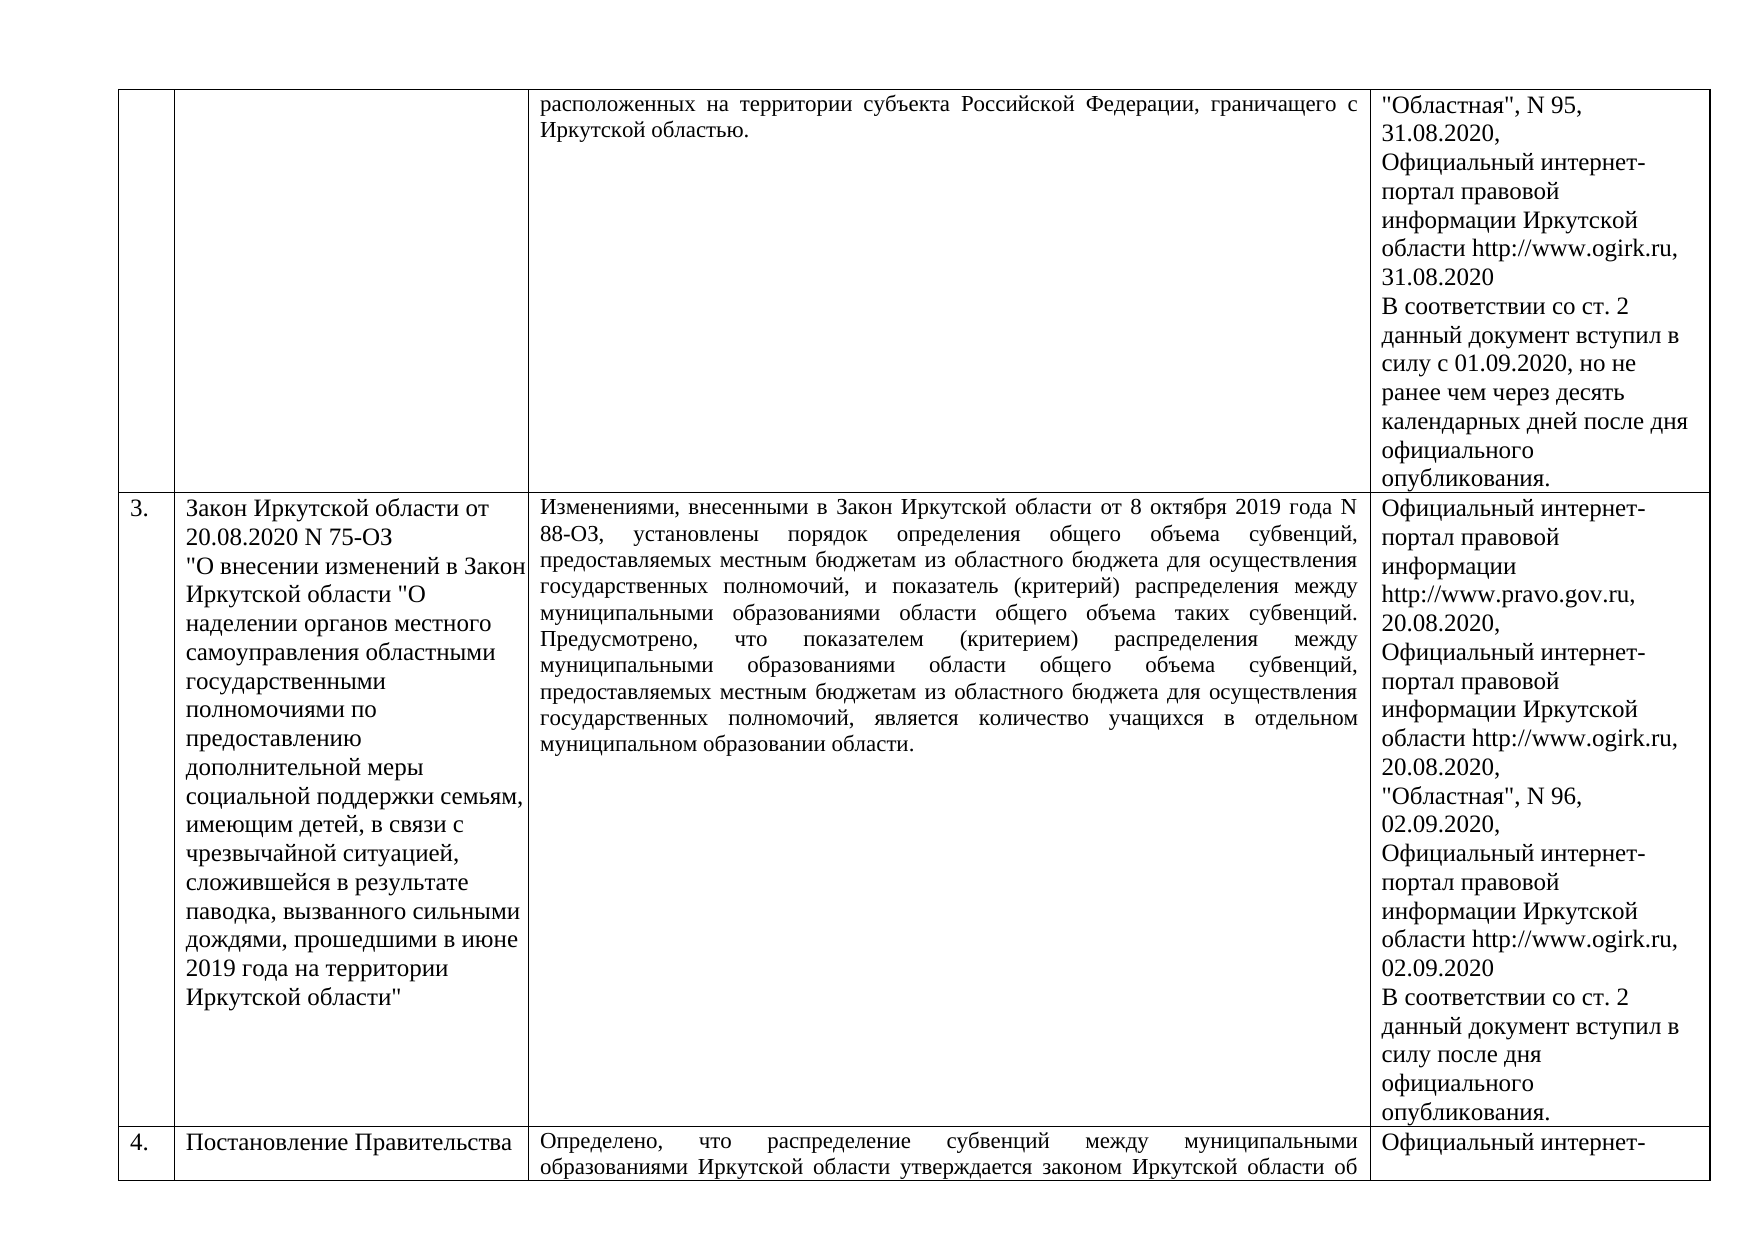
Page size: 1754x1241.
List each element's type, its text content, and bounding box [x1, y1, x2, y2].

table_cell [1371, 1127, 1709, 1179]
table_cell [175, 1127, 528, 1179]
table_cell Закон Иркутской области от 20.08.2020 N 75-ОЗ "О внесении изменений в Закон Иркутской области "О наделении органов местного самоуправления областными государственными полномочиями по предоставлению дополнительной меры социальной поддержки семьям, имеющим детей, в связи с чрезвычайной ситуацией, сложившейся в результате паводка, вызванного сильными дождями, прошедшими в июне 2019 года на территории Иркутской области" [175, 493, 528, 1126]
table_cell [119, 493, 174, 1126]
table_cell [1371, 90, 1709, 492]
table_cell [119, 90, 174, 492]
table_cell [529, 90, 1370, 492]
table_cell [119, 1127, 174, 1179]
table_cell Официальный интернет-портал правовой информации http://www.pravo.gov.ru, 20.08.2020, Официальный интернет-портал правовой информации Иркутской области http://www.ogirk.ru, 20.08.2020, "Областная", N 96, 02.09.2020, Официальный интернет-портал правовой информации Иркутской области http://www.ogirk.ru, 02.09.2020 В соответствии со ст. 2 данный документ вступил в силу после дня официального опубликования. [1371, 493, 1709, 1126]
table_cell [175, 90, 528, 492]
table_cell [529, 1127, 1370, 1179]
table_cell Изменениями, внесенными в Закон Иркутской области от 8 октября 2019 года N 88-ОЗ, установлены порядок определения общего объема субвенций, предоставляемых местным бюджетам из областного бюджета для осуществления государственных полномочий, и показатель (критерий) распределения между муниципальными образованиями области общего объема таких субвенций. Предусмотрено, что показателем (критерием) распределения между муниципальными образованиями области общего объема субвенций, предоставляемых местным бюджетам из областного бюджета для осуществления государственных полномочий, является количество учащихся в отдельном муниципальном образовании области. [529, 493, 1370, 1126]
